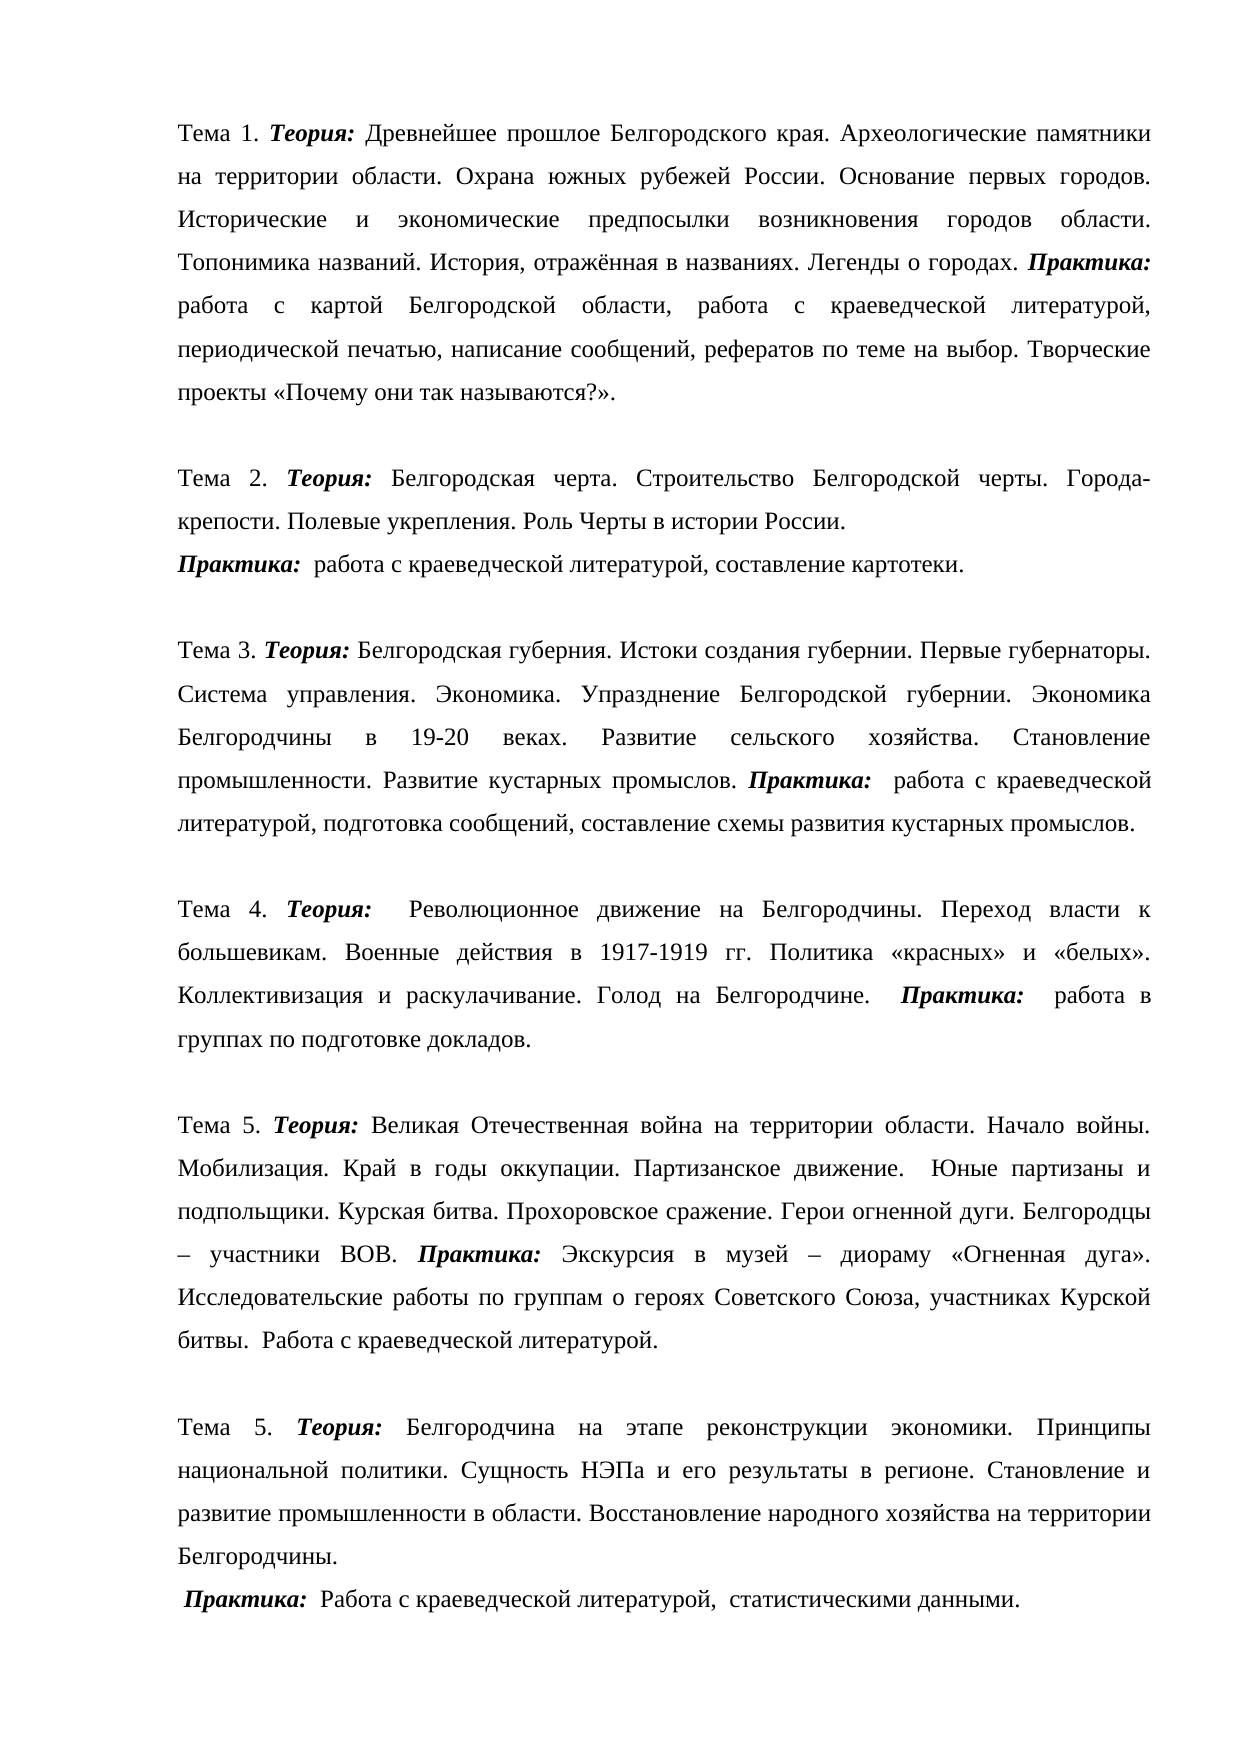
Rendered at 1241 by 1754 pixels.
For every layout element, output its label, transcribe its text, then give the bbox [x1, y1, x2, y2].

list Тема 1. Теория: Древнейшее прошлое Белгородского края. Археологические памятники на территории области. Охрана южных рубежей России. Основание первых городов. Исторические и экономические предпосылки возникновения городов области. Топонимика названий. История, отражённая в названиях. Легенды о городах. Практика: работа с картой Белгородской области, работа с краеведческой литературой, периодической печатью, написание сообщений, рефератов по теме на выбор. Творческие проекты «Почему они так называются?». [177, 118, 1152, 406]
list Тема 4. Теория: Революционное движение на Белгородчины. Переход власти к большевикам. Военные действия в 1917-1919 гг. Политика «красных» и «белых». Коллективизация и раскулачивание. Голод на Белгородчине. Практика: работа в группах по подготовке докладов. [177, 894, 1152, 1052]
list Тема 5. Теория: Великая Отечественная война на территории области. Начало войны. Мобилизация. Край в годы оккупации. Партизанское движение. Юные партизаны и подпольщики. Курская битва. Прохоровское сражение. Герои огненной дуги. Белгородцы – участники ВОВ. Практика: Экскурсия в музей – диораму «Огненная дуга». Исследовательские работы по группам о героях Советского Союза, участниках Курской битвы. Работа с краеведческой литературой. [177, 1110, 1152, 1354]
list Тема 2. Теория: Белгородская черта. Строительство Белгородской черты. Города-крепости. Полевые укрепления. Роль Черты в истории России. [177, 463, 1152, 535]
list Практика: работа с краеведческой литературой, составление картотеки. [177, 549, 1152, 578]
list Тема 3. Теория: Белгородская губерния. Истоки создания губернии. Первые губернаторы. Система управления. Экономика. Упразднение Белгородской губернии. Экономика Белгородчины в 19-20 веках. Развитие сельского хозяйства. Становление промышленности. Развитие кустарных промыслов. Практика: работа с краеведческой литературой, подготовка сообщений, составление схемы развития кустарных промыслов. [177, 636, 1152, 837]
list Тема 5. Теория: Белгородчина на этапе реконструкции экономики. Принципы национальной политики. Сущность НЭПа и его результаты в регионе. Становление и развитие промышленности в области. Восстановление народного хозяйства на территории Белгородчины. [177, 1412, 1152, 1570]
list Практика: Работа с краеведческой литературой, статистическими данными. [177, 1584, 1152, 1613]
